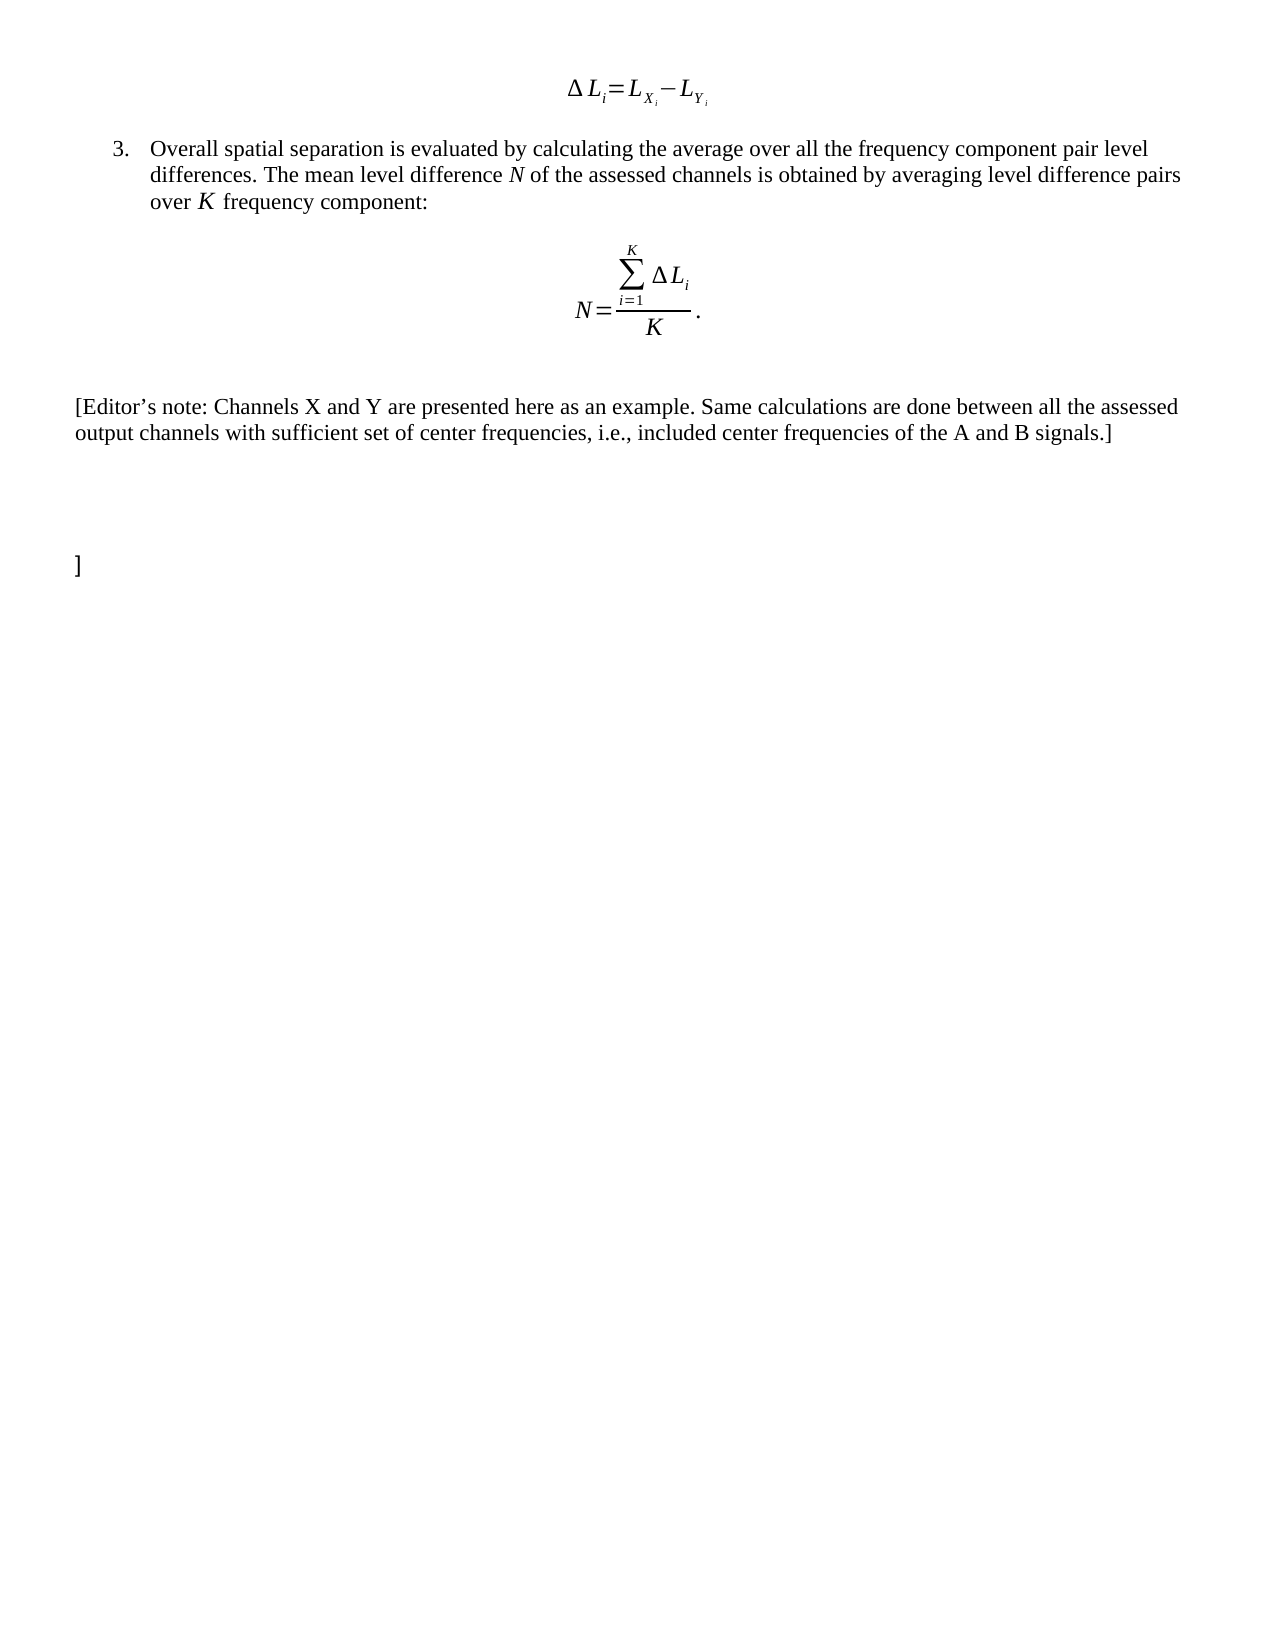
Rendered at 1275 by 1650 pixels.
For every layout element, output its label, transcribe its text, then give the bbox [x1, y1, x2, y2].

text ] [75, 551, 1200, 577]
list Overall spatial separation is evaluated by calculating the average over all the frequency component pair level differences. The mean level difference N of the assessed channels is obtained by averaging level difference pairs over frequency component: [112, 135, 1200, 215]
text [Editor’s note: Channels X and Y are presented here as an example. Same calculations are done between all the assessed output channels with sufficient set of center frequencies, i.e., included center frequencies of the A and B signals.] [75, 393, 1200, 446]
